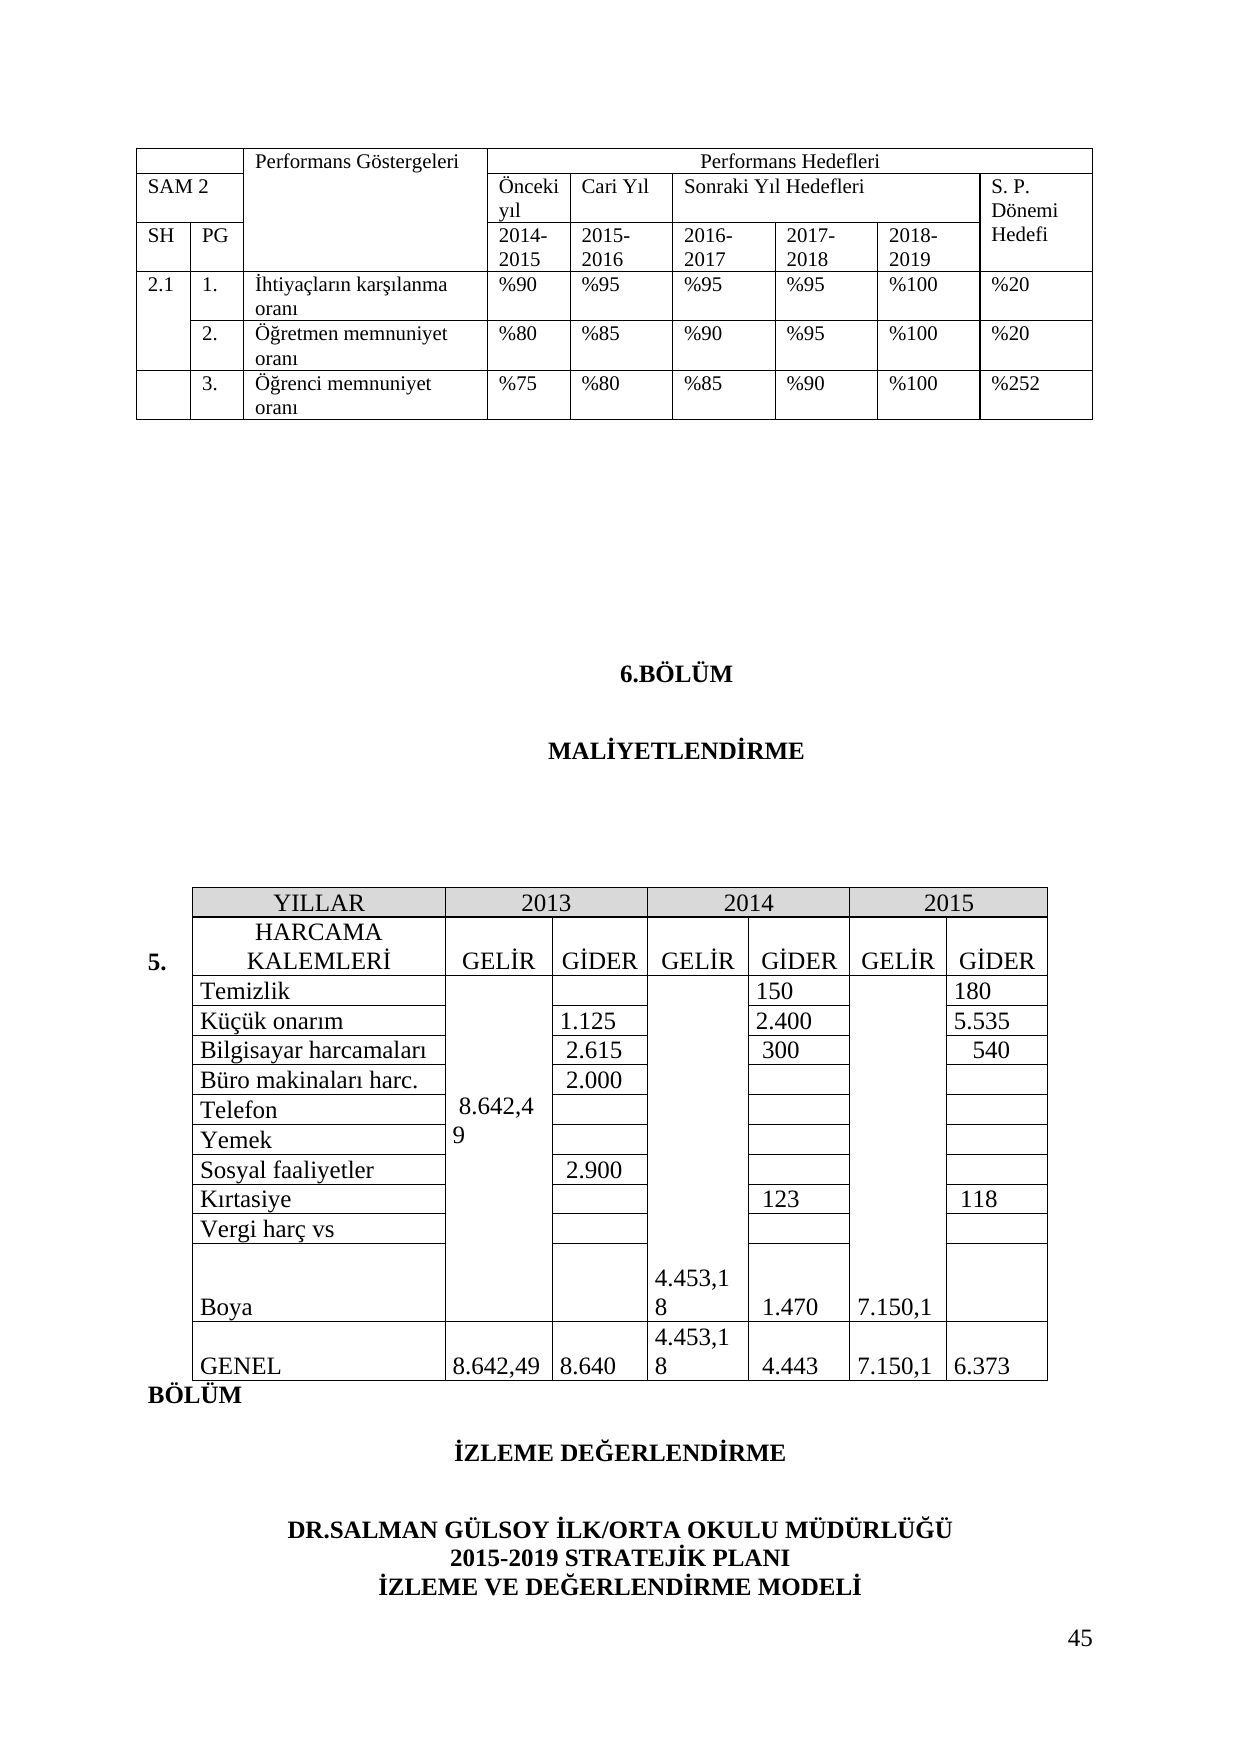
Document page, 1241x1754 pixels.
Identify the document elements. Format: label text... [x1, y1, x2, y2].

list MALİYETLENDİRME [260, 736, 1092, 765]
table_cell Boya [193, 1244, 445, 1321]
table_cell %100 [878, 272, 979, 320]
table_cell [947, 1244, 1047, 1321]
table_cell Yemek [193, 1125, 445, 1154]
table_cell %95 [571, 272, 672, 320]
table_cell [749, 1065, 849, 1094]
table_cell [947, 1125, 1047, 1154]
table_cell %100 [878, 371, 979, 419]
table_cell 3. [191, 371, 243, 419]
table_cell [553, 1095, 647, 1124]
table_cell [553, 976, 647, 1005]
table_cell [749, 1095, 849, 1124]
table_cell 1.125 [553, 1006, 647, 1034]
table_cell 2017-2018 [776, 223, 877, 271]
table_cell %80 [488, 321, 570, 369]
table_cell %252 [981, 371, 1092, 419]
table_cell 2015-2016 [571, 223, 672, 271]
table_cell %90 [488, 272, 570, 320]
table_cell [553, 1185, 647, 1213]
list 6.BÖLÜM [260, 659, 1092, 688]
table_cell [553, 1125, 647, 1154]
table_cell GİDER [947, 918, 1047, 975]
table_cell GELİR [446, 918, 552, 975]
table_cell 150 [749, 976, 849, 1005]
table_cell [749, 1214, 849, 1243]
table_cell [947, 1095, 1047, 1124]
table_cell %100 [878, 321, 979, 369]
table_cell [947, 1214, 1047, 1243]
table_cell [947, 1065, 1047, 1094]
text 5. BÖLÜM [148, 947, 1092, 1409]
table_cell 4.453,18 [648, 976, 748, 1321]
table_cell 2018-2019 [878, 223, 979, 271]
table_cell Küçük onarım [193, 1006, 445, 1034]
table_cell %20 [981, 321, 1092, 369]
table_cell 8.642,49 [446, 1322, 552, 1379]
text DR.SALMAN GÜLSOY İLK/ORTA OKULU MÜDÜRLÜĞÜ [148, 1515, 1092, 1543]
table_cell [553, 1214, 647, 1243]
table_cell Cari Yıl [571, 174, 672, 222]
table_header [137, 149, 243, 173]
table_header 2015 [850, 888, 1047, 916]
table_cell Vergi harç vs [193, 1214, 445, 1243]
table_cell %75 [488, 371, 570, 419]
table_cell GİDER [553, 918, 647, 975]
table_cell %95 [673, 272, 775, 320]
table_cell Öğrenci memnuniyet oranı [244, 371, 487, 419]
table_cell [947, 1155, 1047, 1183]
table_cell PG [191, 223, 243, 271]
text İZLEME VE DEĞERLENDİRME MODELİ [148, 1572, 1092, 1601]
table_cell 4.443 [749, 1322, 849, 1379]
table_cell Temizlik [193, 976, 445, 1005]
table_cell 8.642,49 [446, 976, 552, 1321]
table_cell %85 [571, 321, 672, 369]
table_cell 6.373 [947, 1322, 1047, 1379]
table_cell 5.535 [947, 1006, 1047, 1034]
table_cell 2.400 [749, 1006, 849, 1034]
table_cell [749, 1125, 849, 1154]
table_cell 540 [947, 1036, 1047, 1064]
table_cell SH [137, 223, 190, 271]
table_cell %20 [981, 272, 1092, 320]
table_cell İhtiyaçların karşılanma oranı [244, 272, 487, 320]
table_cell Bilgisayar harcamaları [193, 1036, 445, 1064]
table_cell 118 [947, 1185, 1047, 1213]
table_cell 1.470 [749, 1244, 849, 1321]
table_header 2013 [446, 888, 647, 916]
table_cell HARCAMA KALEMLERİ [193, 918, 445, 975]
table_cell Sosyal faaliyetler [193, 1155, 445, 1183]
table_cell 2.900 [553, 1155, 647, 1183]
table_cell 2. [191, 321, 243, 369]
table_header Performans Göstergeleri [244, 149, 487, 271]
table_cell 1. [191, 272, 243, 320]
text İZLEME DEĞERLENDİRME [148, 1438, 1092, 1467]
table_cell [137, 371, 190, 419]
table_cell GENEL [193, 1322, 445, 1379]
table_cell %80 [571, 371, 672, 419]
table_cell 4.453,18 [648, 1322, 748, 1379]
table_header YILLAR [193, 888, 445, 916]
table_cell 2.000 [553, 1065, 647, 1094]
table_cell %90 [776, 371, 877, 419]
table_cell Telefon [193, 1095, 445, 1124]
table_cell 2.1 [137, 272, 190, 369]
table_cell 8.640 [553, 1322, 647, 1379]
table_header Performans Hedefleri [488, 149, 1092, 173]
table_cell S. P. Dönemi Hedefi [981, 174, 1092, 271]
table_cell Büro makinaları harc. [193, 1065, 445, 1094]
table_cell 7.150,1 [850, 1322, 946, 1379]
table_cell Önceki yıl [488, 174, 570, 222]
table_cell 7.150,1 [850, 976, 946, 1321]
table_cell %90 [673, 321, 775, 369]
table_cell SAM 2 [137, 174, 243, 222]
table_cell 2016-2017 [673, 223, 775, 271]
table_cell %85 [673, 371, 775, 419]
table_cell 180 [947, 976, 1047, 1005]
table_cell 2014-2015 [488, 223, 570, 271]
table_cell Kırtasiye [193, 1185, 445, 1213]
table_cell [749, 1155, 849, 1183]
text 2015-2019 STRATEJİK PLANI [148, 1543, 1092, 1572]
table_cell GELİR [648, 918, 748, 975]
table_cell 123 [749, 1185, 849, 1213]
table_cell GİDER [749, 918, 849, 975]
table_cell [553, 1244, 647, 1321]
table_cell Sonraki Yıl Hedefleri [673, 174, 979, 222]
table_cell Öğretmen memnuniyet oranı [244, 321, 487, 369]
table_cell 2.615 [553, 1036, 647, 1064]
table_header 2014 [648, 888, 849, 916]
table_cell 300 [749, 1036, 849, 1064]
table_cell %95 [776, 272, 877, 320]
table_cell %95 [776, 321, 877, 369]
table_cell GELİR [850, 918, 946, 975]
